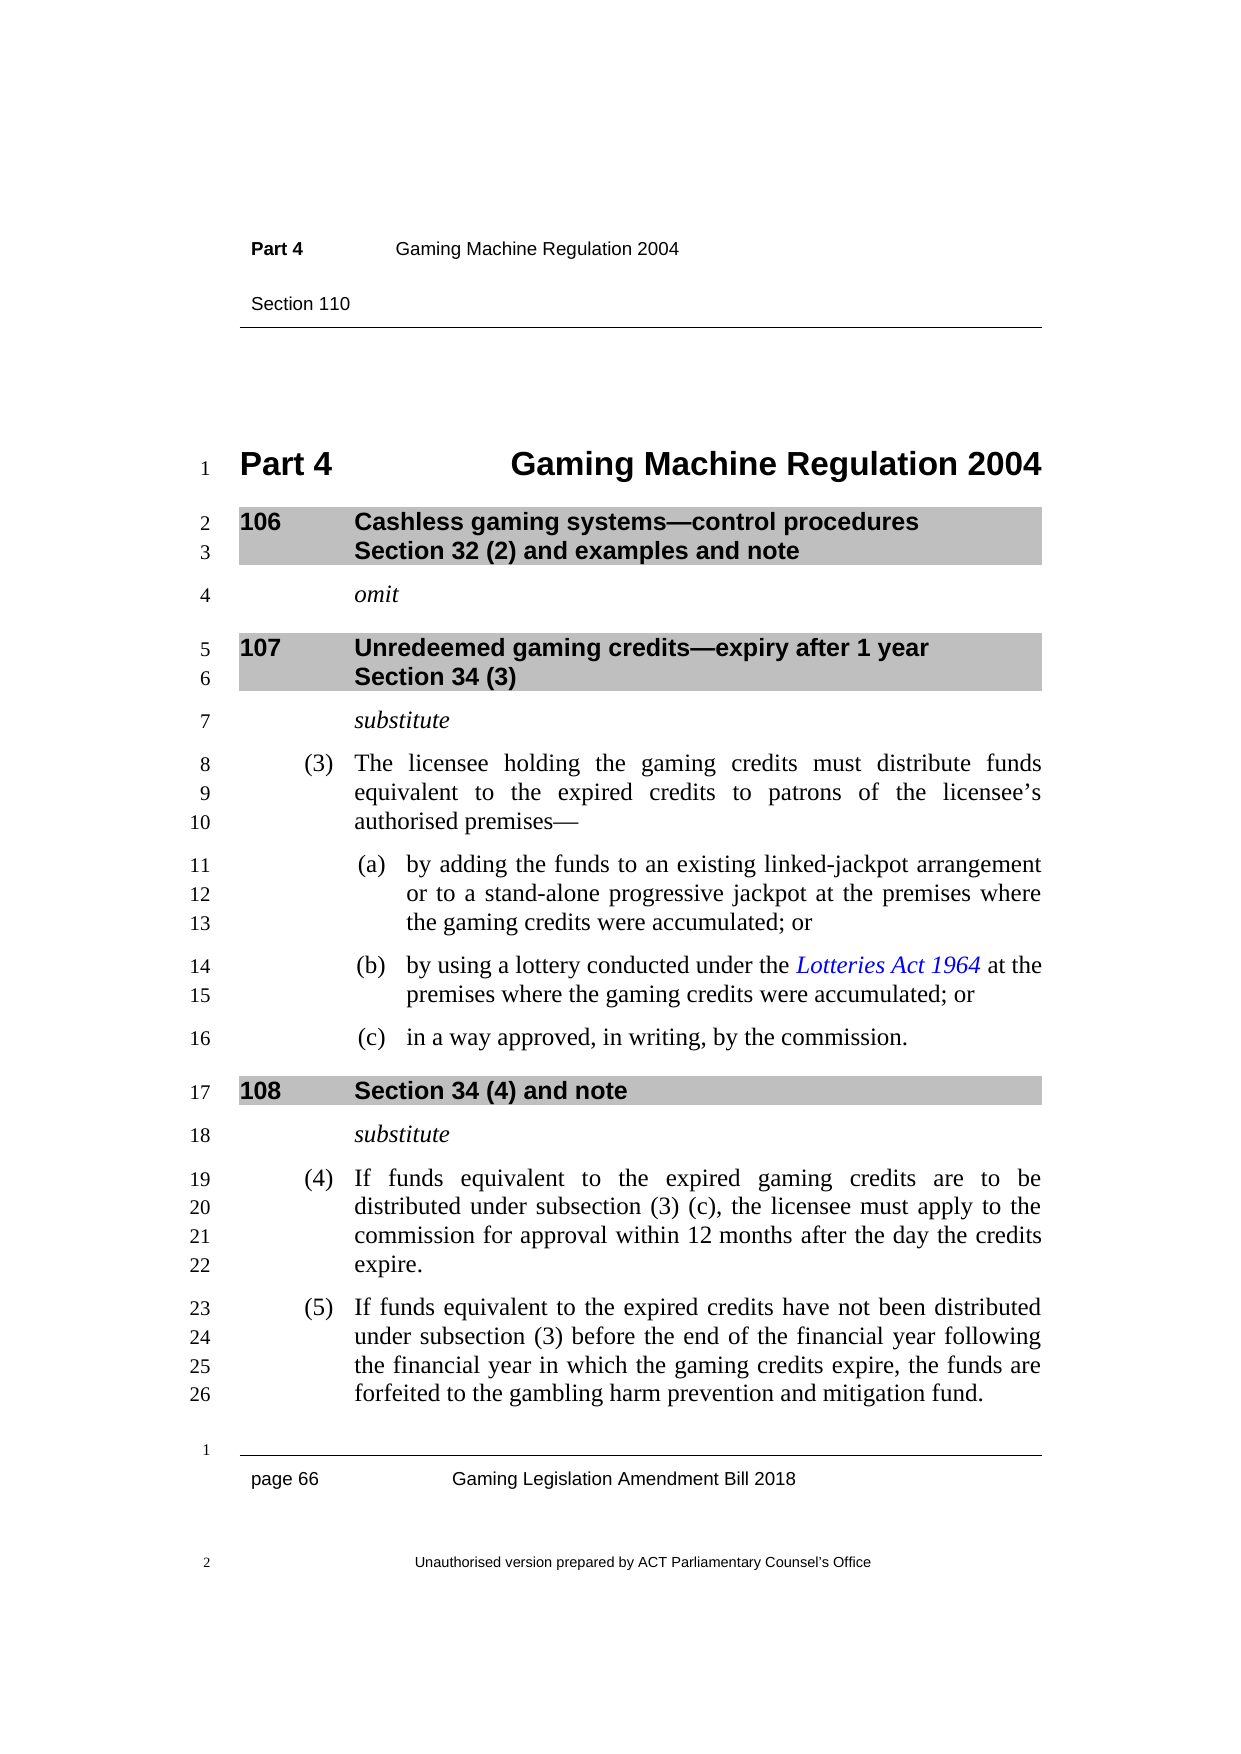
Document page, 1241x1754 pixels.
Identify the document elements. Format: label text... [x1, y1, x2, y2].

text 108 Section 34 (4) and note [239, 1076, 1042, 1105]
text (b) by using a lottery conducted under the Lotteries Act 1964 at the premises where the gaming credits were accumulated; or [239, 950, 1042, 1008]
text (c) in a way approved, in writing, by the commission. [239, 1022, 1042, 1051]
text 106 Cashless gaming systems—control procedures Section 32 (2) and examples and note [239, 507, 1042, 565]
text omit [354, 579, 1042, 608]
text (3) The licensee holding the gaming credits must distribute funds equivalent to the expired credits to patrons of the licensee’s authorised premises— [239, 748, 1042, 835]
text substitute [354, 1119, 1042, 1148]
text Part 4 Gaming Machine Regulation 2004 [239, 444, 1042, 482]
text (a) by adding the funds to an existing linked-jackpot arrangement or to a stand-alone progressive jackpot at the premises where the gaming credits were accumulated; or [239, 849, 1042, 936]
text (5) If funds equivalent to the expired credits have not been distributed under subsection (3) before the end of the financial year following the financial year in which the gaming credits expire, the funds are forfeited to the gambling harm prevention and mitigation fund. [239, 1292, 1042, 1407]
text 107 Unredeemed gaming credits—expiry after 1 year Section 34 (3) [239, 633, 1042, 691]
text substitute [354, 705, 1042, 734]
text (4) If funds equivalent to the expired gaming credits are to be distributed under subsection (3) (c), the licensee must apply to the commission for approval within 12 months after the day the credits expire. [239, 1163, 1042, 1278]
